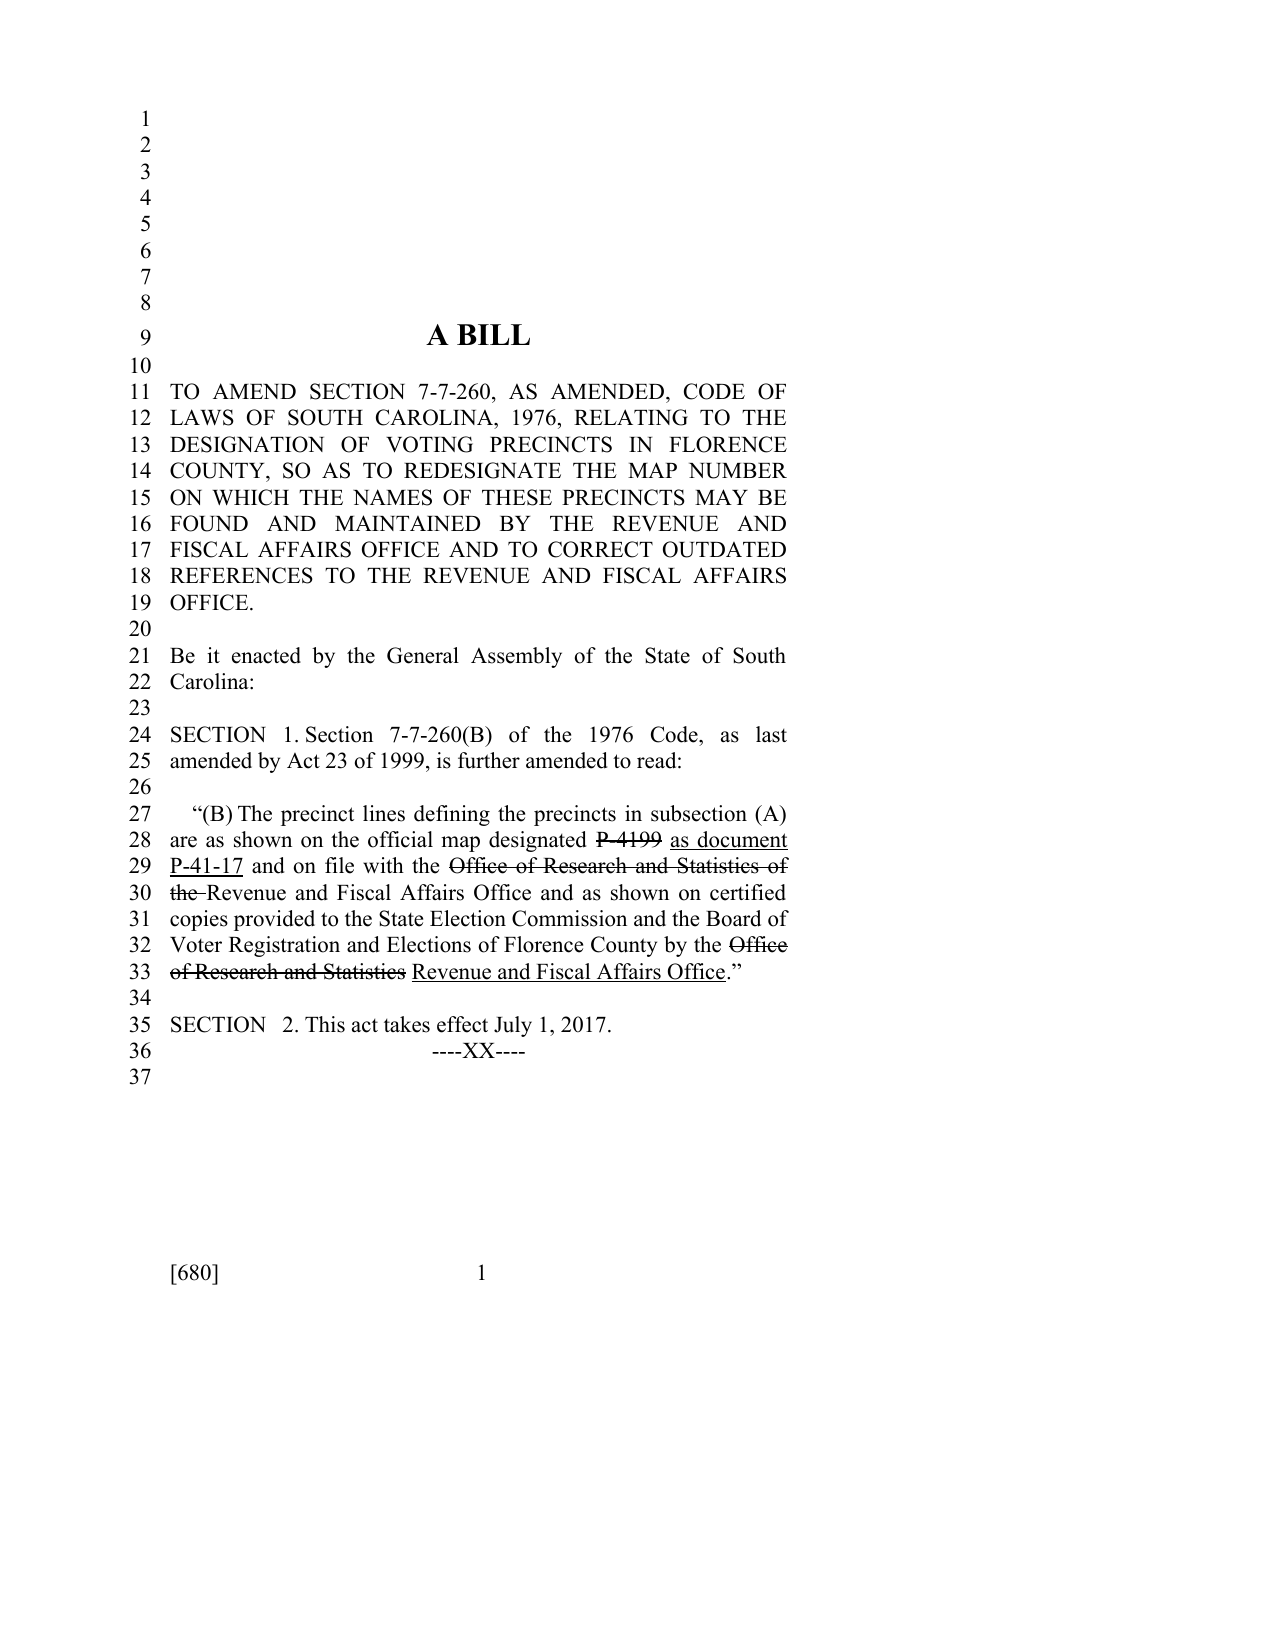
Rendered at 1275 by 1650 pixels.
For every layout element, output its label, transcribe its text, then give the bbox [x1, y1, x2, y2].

text A BILL [169, 316, 787, 352]
text SECTION 2. This act takes effect July 1, 2017. [169, 1011, 787, 1037]
text TO AMEND SECTION 7-7-260, AS AMENDED, CODE OF LAWS OF SOUTH CAROLINA, 1976, RELATING TO THE DESIGNATION OF VOTING PRECINCTS IN FLORENCE COUNTY, SO AS TO REDESIGNATE THE MAP NUMBER ON WHICH THE NAMES OF THESE PRECINCTS MAY BE FOUND AND MAINTAINED BY THE REVENUE AND FISCAL AFFAIRS OFFICE AND TO CORRECT OUTDATED REFERENCES TO THE REVENUE AND FISCAL AFFAIRS OFFICE. [169, 378, 787, 615]
text Be it enacted by the General Assembly of the State of South Carolina: [169, 642, 787, 694]
text ----XX---- [169, 1037, 787, 1063]
text “(B) The precinct lines defining the precincts in subsection (A) are as shown on the official map designated P-4199 as document P-41-17 and on file with the Office of Research and Statistics of the Revenue and Fiscal Affairs Office and as shown on certified copies provided to the State Election Commission and the Board of Voter Registration and Elections of Florence County by the Office of Research and Statistics Revenue and Fiscal Affairs Office.” [169, 800, 787, 984]
text SECTION 1. Section 7-7-260(B) of the 1976 Code, as last amended by Act 23 of 1999, is further amended to read: [169, 721, 787, 773]
